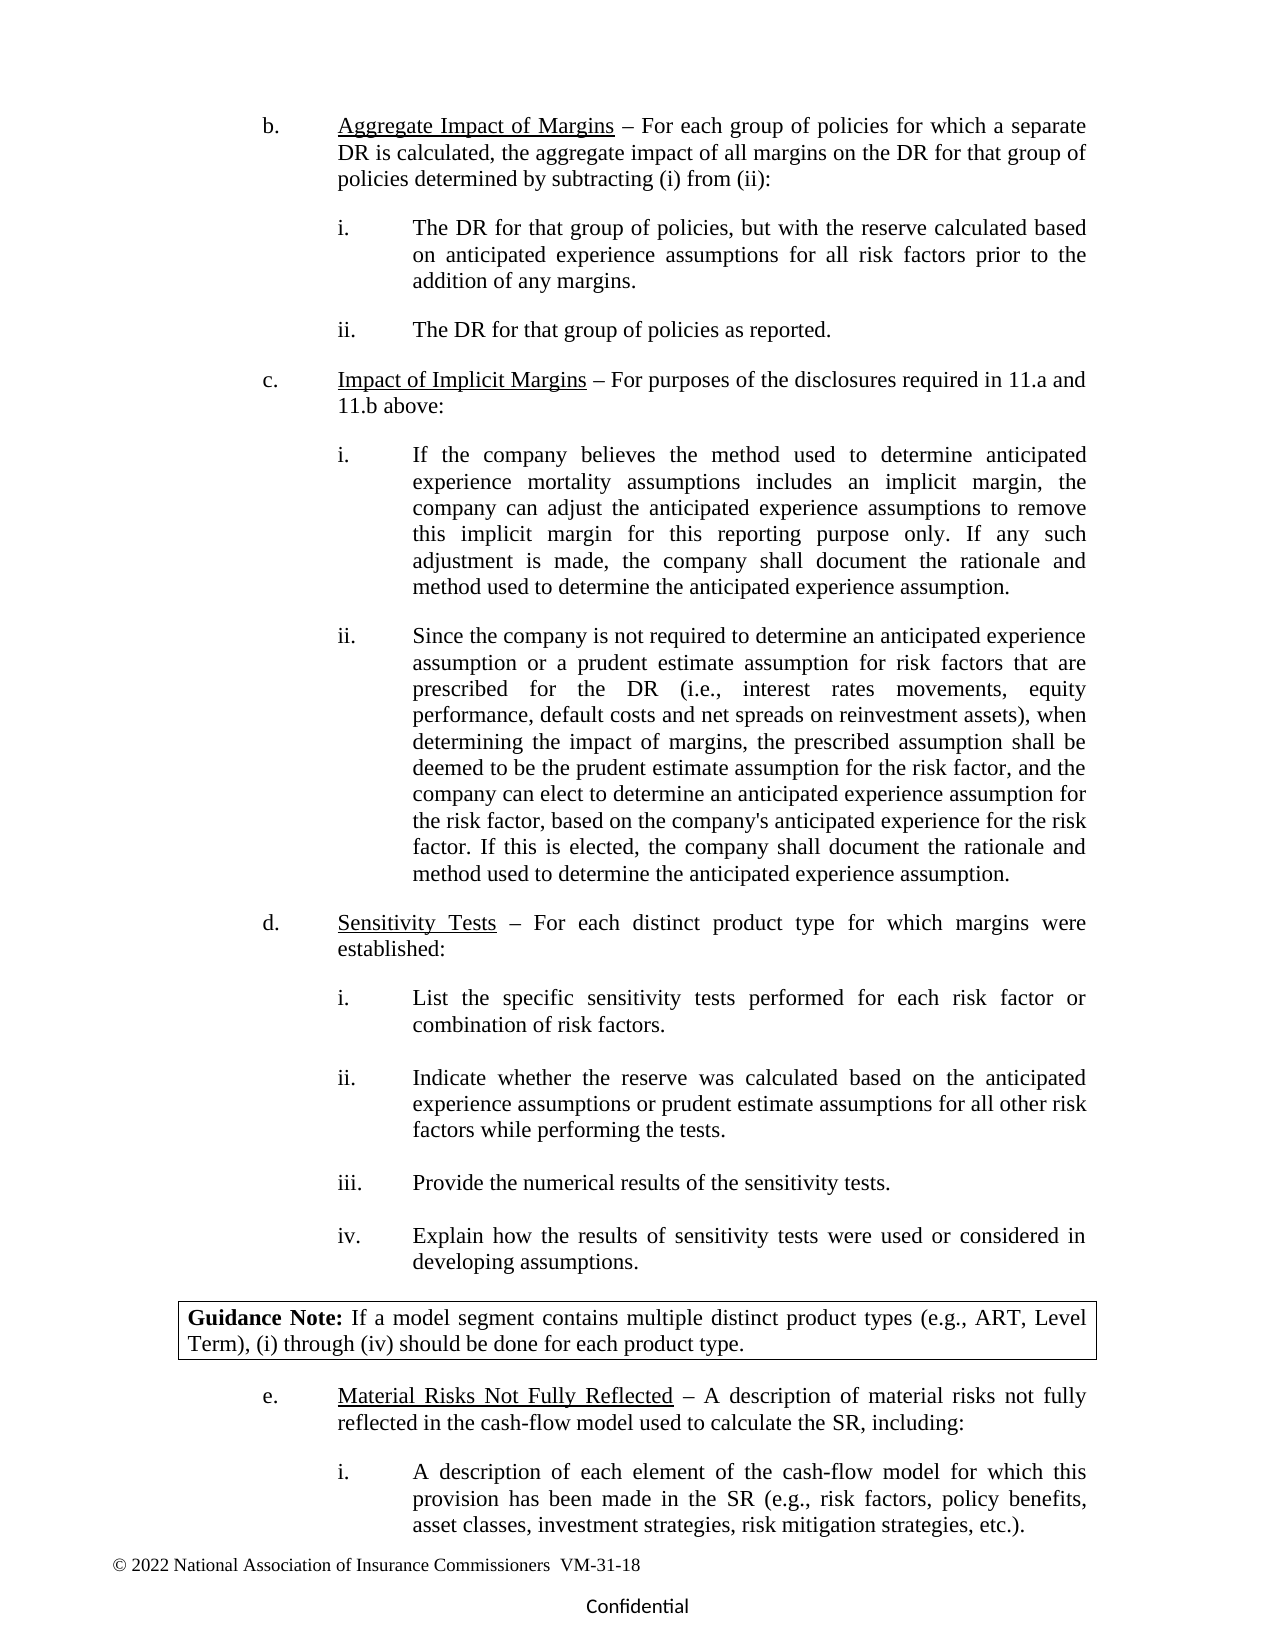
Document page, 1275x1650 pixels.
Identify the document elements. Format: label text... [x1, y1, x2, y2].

text iii. Provide the numerical results of the sensitivity tests. [337, 1169, 1087, 1195]
text iv. Explain how the results of sensitivity tests were used or considered in developing assumptions. [337, 1222, 1087, 1274]
text d. Sensitivity Tests – For each distinct product type for which margins were established: [262, 909, 1087, 962]
text b. Aggregate Impact of Margins – For each group of policies for which a separate DR is calculated, the aggregate impact of all margins on the DR for that group of policies determined by subtracting (i) from (ii): [262, 112, 1087, 192]
text i. List the specific sensitivity tests performed for each risk factor or combination of risk factors. [337, 984, 1087, 1037]
text Guidance Note: If a model segment contains multiple distinct product types (e.g., ART, Level Term), (i) through (iv) should be done for each product type. [179, 1302, 1096, 1359]
list i. A description of each element of the cash-flow model for which this provision has been made in the SR (e.g., risk factors, policy benefits, asset classes, investment strategies, risk mitigation strategies, etc.). [337, 1458, 1087, 1537]
list i. If the company believes the method used to determine anticipated experience mortality assumptions includes an implicit margin, the company can adjust the anticipated experience assumptions to remove this implicit margin for this reporting purpose only. If any such adjustment is made, the company shall document the rationale and method used to determine the anticipated experience assumption. [337, 441, 1087, 599]
text c. Impact of Implicit Margins – For purposes of the disclosures required in 11.a and 11.b above: [262, 366, 1087, 418]
text ii. Indicate whether the reserve was calculated based on the anticipated experience assumptions or prudent estimate assumptions for all other risk factors while performing the tests. [337, 1063, 1087, 1143]
list ii. Since the company is not required to determine an anticipated experience assumption or a prudent estimate assumption for risk factors that are prescribed for the DR (i.e., interest rates movements, equity performance, default costs and net spreads on reinvestment assets), when determining the impact of margins, the prescribed assumption shall be deemed to be the prudent estimate assumption for the risk factor, and the company can elect to determine an anticipated experience assumption for the risk factor, based on the company's anticipated experience for the risk factor. If this is elected, the company shall document the rationale and method used to determine the anticipated experience assumption. [337, 622, 1087, 886]
text ii. The DR for that group of policies as reported. [337, 316, 1087, 343]
text e. Material Risks Not Fully Reflected – A description of material risks not fully reflected in the cash-flow model used to calculate the SR, including: [262, 1383, 1087, 1435]
list i. The DR for that group of policies, but with the reserve calculated based on anticipated experience assumptions for all risk factors prior to the addition of any margins. [337, 214, 1087, 293]
